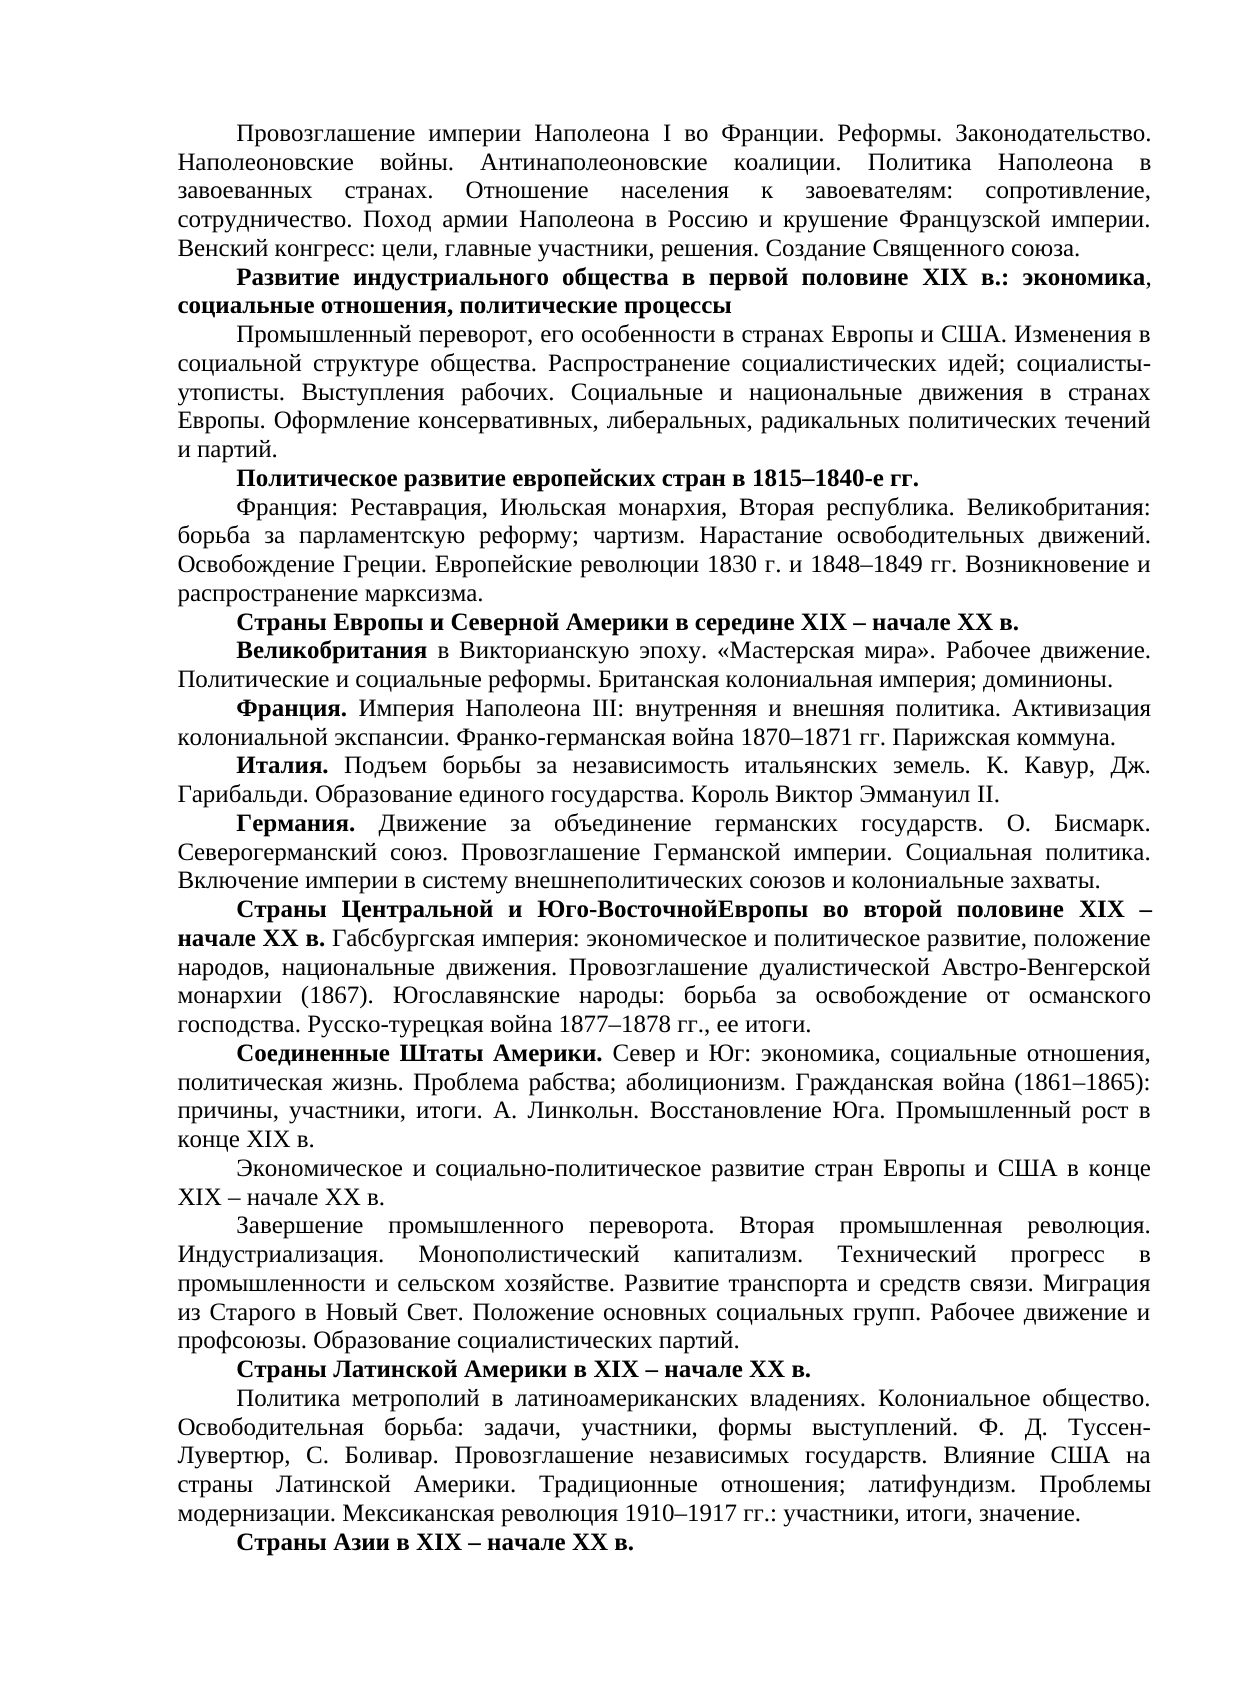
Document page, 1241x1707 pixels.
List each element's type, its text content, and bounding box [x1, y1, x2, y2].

text Франция. Империя Наполеона III: внутренняя и внешняя политика. Активизация колониальной экспансии. Франко-германская война 1870–1871 гг. Парижская коммуна. [177, 693, 1152, 751]
text Экономическое и социально-политическое развитие стран Европы и США в конце XIX – начале ХХ в. [177, 1153, 1152, 1211]
text Страны Европы и Северной Америки в середине ХIХ – начале ХХ в. [177, 607, 1152, 636]
text Страны Центральной и Юго-ВосточнойЕвропы во второй половине XIX – начале XX в. Габсбургская империя: экономическое и политическое развитие, положение народов, национальные движения. Провозглашение дуалистической Австро-Венгерской монархии (1867). Югославянские народы: борьба за освобождение от османского господства. Русско-турецкая война 1877–1878 гг., ее итоги. [177, 894, 1152, 1038]
text Завершение промышленного переворота. Вторая промышленная революция. Индустриализация. Монополистический капитализм. Технический прогресс в промышленности и сельском хозяйстве. Развитие транспорта и средств связи. Миграция из Старого в Новый Свет. Положение основных социальных групп. Рабочее движение и профсоюзы. Образование социалистических партий. [177, 1211, 1152, 1354]
text Италия. Подъем борьбы за независимость итальянских земель. К. Кавур, Дж. Гарибальди. Образование единого государства. Король Виктор Эммануил II. [177, 751, 1152, 808]
text Германия. Движение за объединение германских государств. О. Бисмарк. Северогерманский союз. Провозглашение Германской империи. Социальная политика. Включение империи в систему внешнеполитических союзов и колониальные захваты. [177, 808, 1152, 894]
text Политика метрополий в латиноамериканских владениях. Колониальное общество. Освободительная борьба: задачи, участники, формы выступлений. Ф. Д. Туссен-Лувертюр, С. Боливар. Провозглашение независимых государств. Влияние США на страны Латинской Америки. Традиционные отношения; латифундизм. Проблемы модернизации. Мексиканская революция 1910–1917 гг.: участники, итоги, значение. [177, 1383, 1152, 1527]
text Великобритания в Викторианскую эпоху. «Мастерская мира». Рабочее движение. Политические и социальные реформы. Британская колониальная империя; доминионы. [177, 636, 1152, 693]
text Страны Латинской Америки в XIX – начале ХХ в. [177, 1354, 1152, 1383]
text Соединенные Штаты Америки. Север и Юг: экономика, социальные отношения, политическая жизнь. Проблема рабства; аболиционизм. Гражданская война (1861–1865): причины, участники, итоги. А. Линкольн. Восстановление Юга. Промышленный рост в конце XIX в. [177, 1038, 1152, 1153]
text Промышленный переворот, его особенности в странах Европы и США. Изменения в социальной структуре общества. Распространение социалистических идей; социалисты-утописты. Выступления рабочих. Социальные и национальные движения в странах Европы. Оформление консервативных, либеральных, радикальных политических течений и партий. [177, 319, 1152, 463]
text Политическое развитие европейских стран в 1815–1840-е гг. [177, 463, 1152, 492]
text Развитие индустриального общества в первой половине XIX в.: экономика, социальные отношения, политические процессы [177, 262, 1152, 319]
text Провозглашение империи Наполеона I во Франции. Реформы. Законодательство. Наполеоновские войны. Антинаполеоновские коалиции. Политика Наполеона в завоеванных странах. Отношение населения к завоевателям: сопротивление, сотрудничество. Поход армии Наполеона в Россию и крушение Французской империи. Венский конгресс: цели, главные участники, решения. Создание Священного союза. [177, 118, 1152, 262]
text Страны Азии в ХIХ – начале ХХ в. [177, 1527, 1152, 1556]
text Франция: Реставрация, Июльская монархия, Вторая республика. Великобритания: борьба за парламентскую реформу; чартизм. Нарастание освободительных движений. Освобождение Греции. Европейские революции 1830 г. и 1848–1849 гг. Возникновение и распространение марксизма. [177, 492, 1152, 607]
